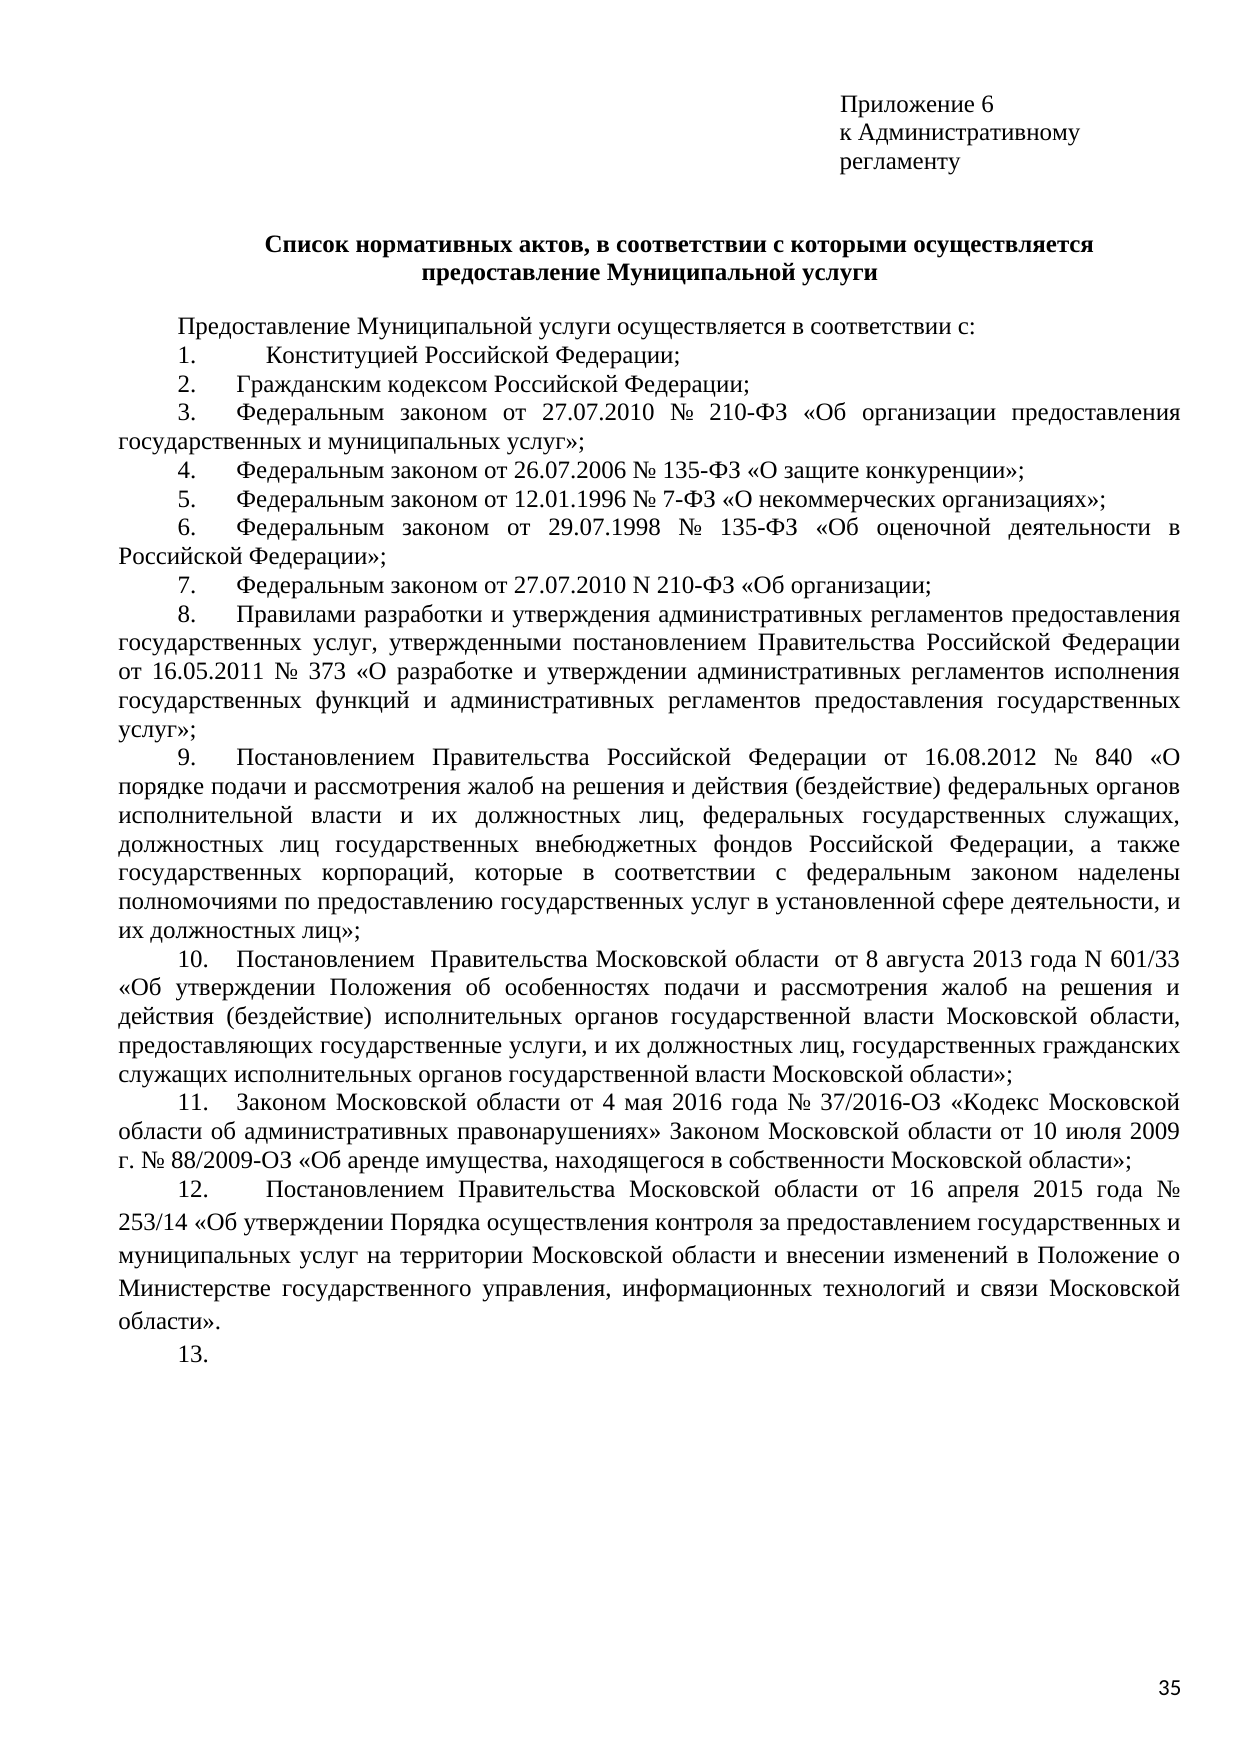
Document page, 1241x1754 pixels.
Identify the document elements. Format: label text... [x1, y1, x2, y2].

list Правилами разработки и утверждения административных регламентов предоставления государственных услуг, утвержденными постановлением Правительства Российской Федерации от 16.05.2011 № 373 «О разработке и утверждении административных регламентов исполнения государственных функций и административных регламентов предоставления государственных услуг»; [118, 599, 1181, 742]
list Конституцией Российской Федерации; [118, 340, 1181, 369]
list Постановлением Правительства Московской области от 16 апреля 2015 года № 253/14 «Об утверждении Порядка осуществления контроля за предоставлением государственных и муниципальных услуг на территории Московской области и внесении изменений в Положение о Министерстве государственного управления, информационных технологий и связи Московской области». [118, 1174, 1181, 1334]
list Гражданским кодексом Российской Федерации; [118, 369, 1181, 397]
text Список нормативных актов, в соответствии с которыми осуществляется предоставление Муниципальной услуги [118, 229, 1181, 286]
list Федеральным законом от 27.07.2010 N 210-ФЗ «Об организации; [118, 570, 1181, 599]
text Предоставление Муниципальной услуги осуществляется в соответствии с: [118, 311, 1181, 340]
list Федеральным законом от 12.01.1996 № 7-ФЗ «О некоммерческих организациях»; [118, 484, 1181, 512]
list Законом Московской области от 4 мая 2016 года № 37/2016-ОЗ «Кодекс Московской области об административных правонарушениях» Законом Московской области от 10 июля 2009 г. № 88/2009-ОЗ «Об аренде имущества, находящегося в собственности Московской области»; [118, 1087, 1181, 1174]
text Приложение 6 [118, 89, 1181, 117]
list Постановлением Правительства Российской Федерации от 16.08.2012 № 840 «О порядке подачи и рассмотрения жалоб на решения и действия (бездействие) федеральных органов исполнительной власти и их должностных лиц, федеральных государственных служащих, должностных лиц государственных внебюджетных фондов Российской Федерации, а также государственных корпораций, которые в соответствии с федеральным законом наделены полномочиями по предоставлению государственных услуг в установленной сфере деятельности, и их должностных лиц»; [118, 742, 1181, 944]
list Федеральным законом от 27.07.2010 № 210-ФЗ «Об организации предоставления государственных и муниципальных услуг»; [118, 397, 1181, 455]
list Федеральным законом от 29.07.1998 № 135-ФЗ «Об оценочной деятельности в Российской Федерации»; [118, 512, 1181, 570]
list Постановлением Правительства Московской области от 8 августа 2013 года N 601/33 «Об утверждении Положения об особенностях подачи и рассмотрения жалоб на решения и действия (бездействие) исполнительных органов государственной власти Московской области, предоставляющих государственные услуги, и их должностных лиц, государственных гражданских служащих исполнительных органов государственной власти Московской области»; [118, 944, 1181, 1087]
subtitle к Административному [708, 117, 1181, 146]
list Федеральным законом от 26.07.2006 № 135-ФЗ «О защите конкуренции»; [118, 455, 1181, 484]
subtitle регламенту [708, 146, 1181, 175]
